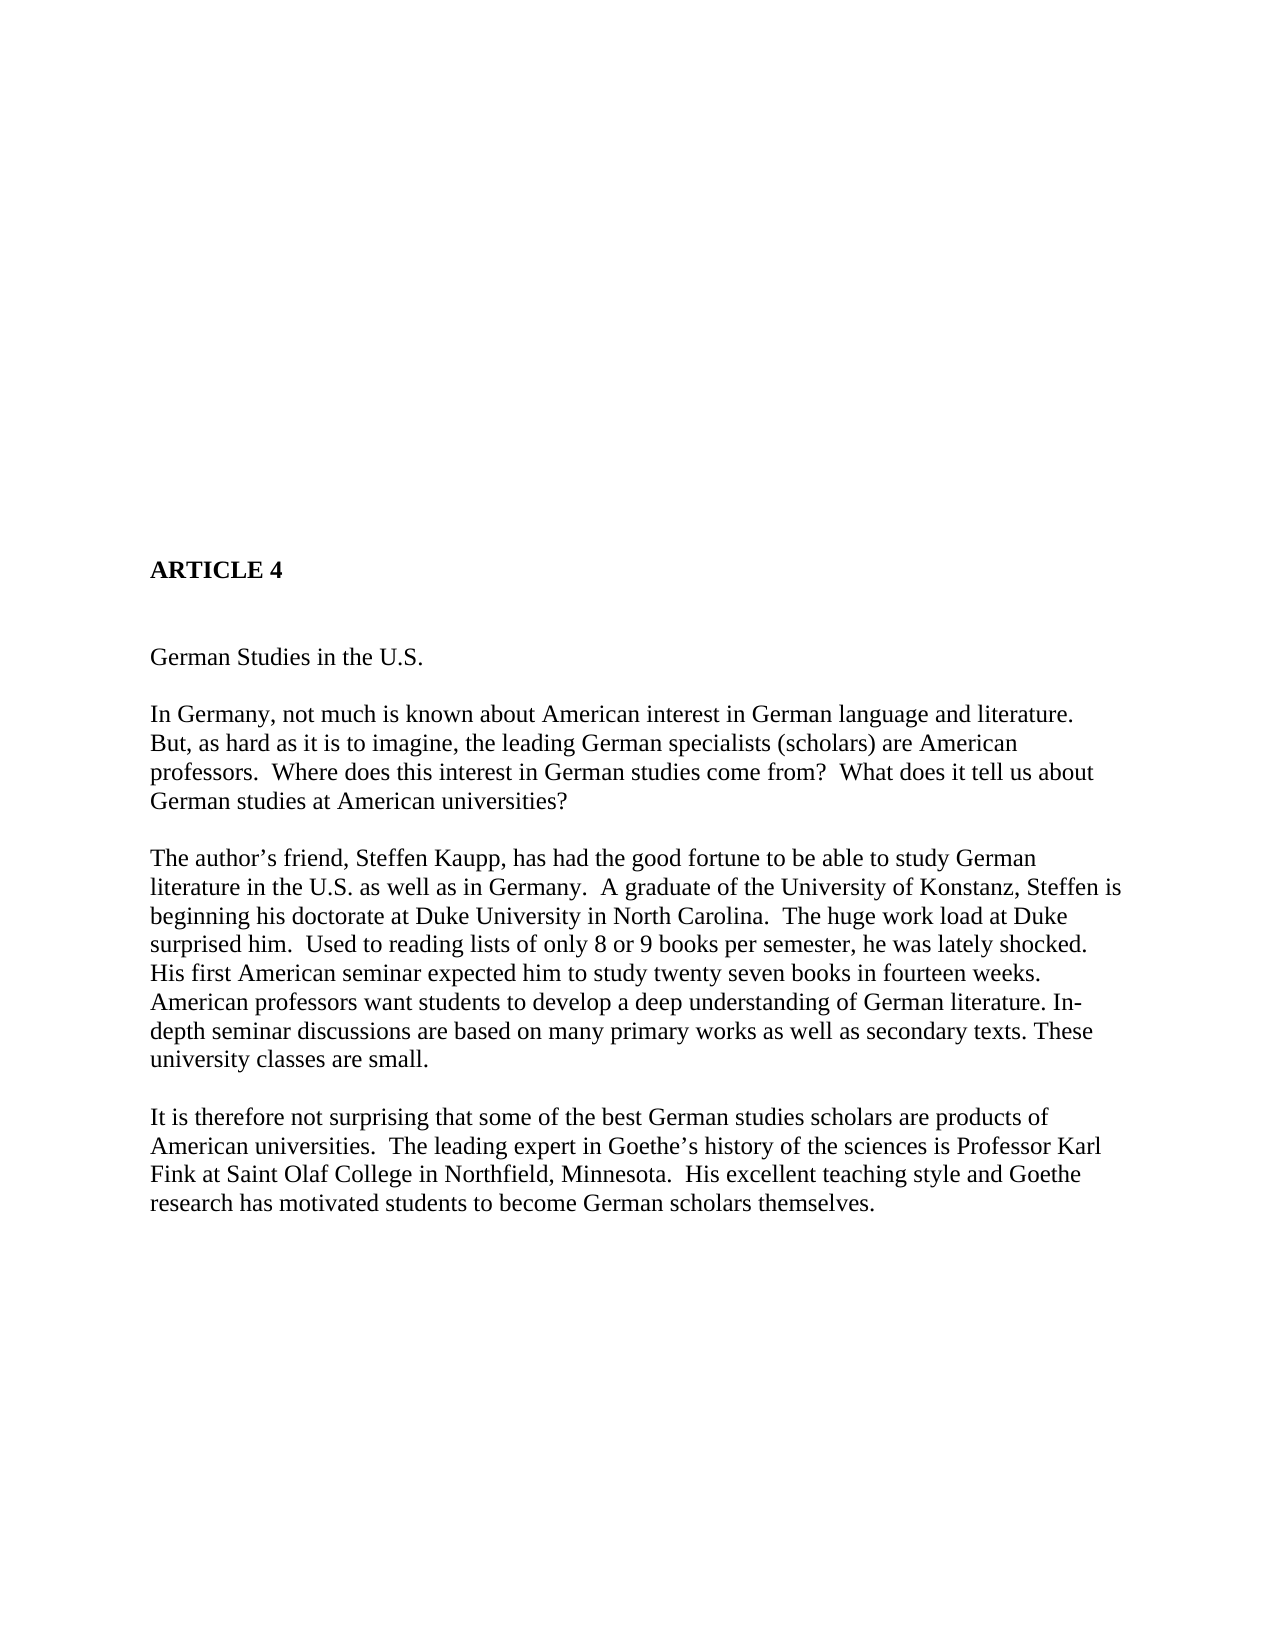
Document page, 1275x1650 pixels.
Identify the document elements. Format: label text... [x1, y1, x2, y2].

text ARTICLE 4 [150, 555, 1125, 584]
text In Germany, not much is known about American interest in German language and literature. But, as hard as it is to imagine, the leading German specialists (scholars) are American professors. Where does this interest in German studies come from? What does it tell us about German studies at American universities? [150, 699, 1125, 814]
text It is therefore not surprising that some of the best German studies scholars are products of American universities. The leading expert in Goethe’s history of the sciences is Professor Karl Fink at Saint Olaf College in Northfield, Minnesota. His excellent teaching style and Goethe research has motivated students to become German scholars themselves. [150, 1102, 1125, 1217]
text German Studies in the U.S. [150, 642, 1125, 671]
text The author’s friend, Steffen Kaupp, has had the good fortune to be able to study German literature in the U.S. as well as in Germany. A graduate of the University of Konstanz, Steffen is beginning his doctorate at Duke University in North Carolina. The huge work load at Duke surprised him. Used to reading lists of only 8 or 9 books per semester, he was lately shocked. His first American seminar expected him to study twenty seven books in fourteen weeks. American professors want students to develop a deep understanding of German literature. In-depth seminar discussions are based on many primary works as well as secondary texts. These university classes are small. [150, 843, 1125, 1073]
